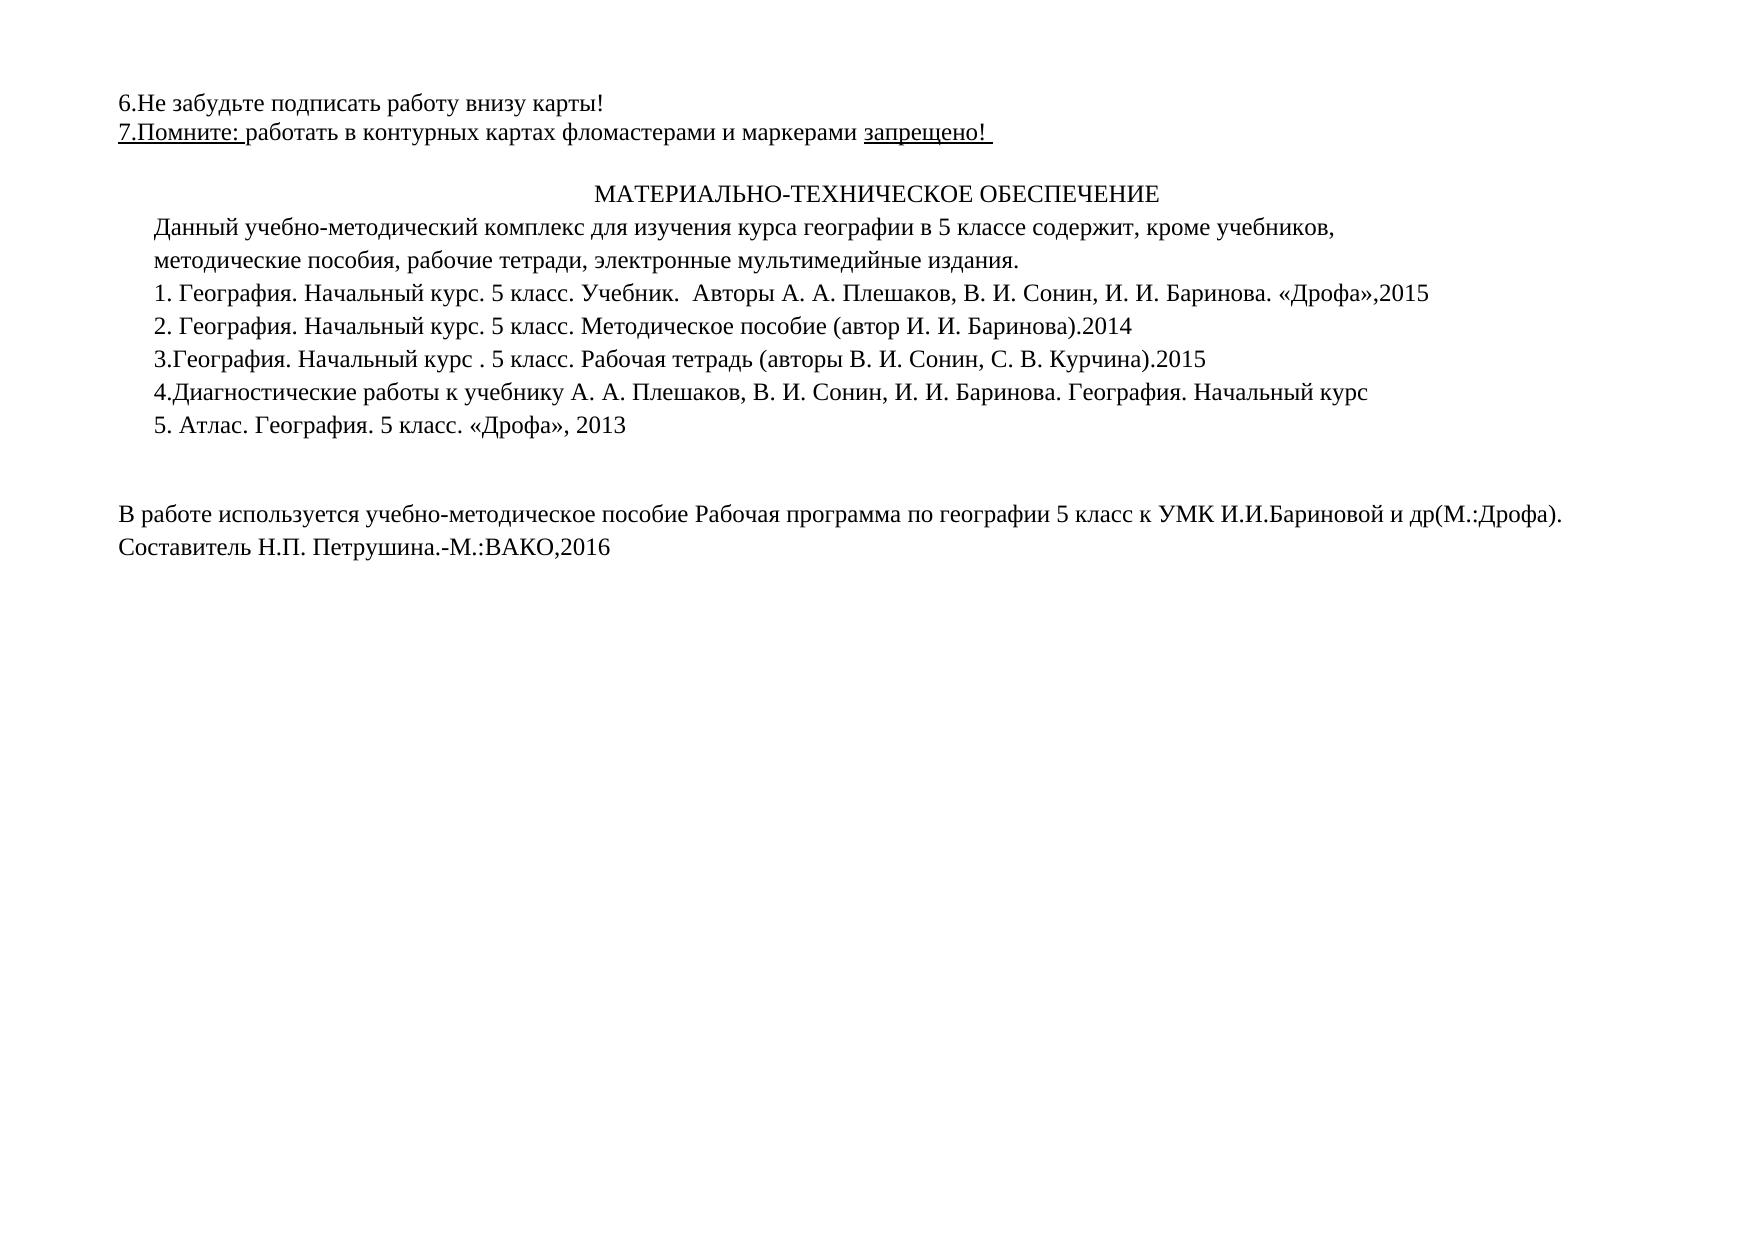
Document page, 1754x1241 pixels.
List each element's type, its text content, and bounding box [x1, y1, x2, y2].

text 5. Атлас. География. 5 класс. «Дрофа», 2013 [118, 410, 1636, 439]
text 2. География. Начальный курс. 5 класс. Методическое пособие (автор И. И. Баринова).2014 [118, 311, 1636, 340]
text 7.Помните: работать в контурных картах фломастерами и маркерами запрещено! [118, 117, 1636, 146]
text 3.География. Начальный курс . 5 класс. Рабочая тетрадь (авторы В. И. Сонин, С. В. Курчина).2015 [118, 344, 1636, 373]
text МАТЕРИАЛЬНО-ТЕХНИЧЕСКОЕ ОБЕСПЕЧЕНИЕ [118, 179, 1636, 208]
text Данный учебно-методический комплекс для изучения курса географии в 5 классе содержит, кроме учебников, [118, 212, 1636, 241]
text методические пособия, рабочие тетради, электронные мультимедийные издания. [118, 245, 1636, 274]
text 6.Не забудьте подписать работу внизу карты! [118, 88, 1636, 117]
text В работе используется учебно-методическое пособие Рабочая программа по географии 5 класс к УМК И.И.Бариновой и др(М.:Дрофа). Составитель Н.П. Петрушина.-М.:ВАКО,2016ТЕМАТИЧЕСКОЕ ПЛАНИРОВАНИЕ 5 класс [118, 499, 1636, 561]
text 4.Диагностические работы к учебнику А. А. Плешаков, В. И. Сонин, И. И. Баринова. География. Начальный курс [118, 377, 1636, 406]
text 1. География. Начальный курс. 5 класс. Учебник. Авторы А. А. Плешаков, В. И. Сонин, И. И. Баринова. «Дрофа»,2015 [118, 278, 1636, 307]
